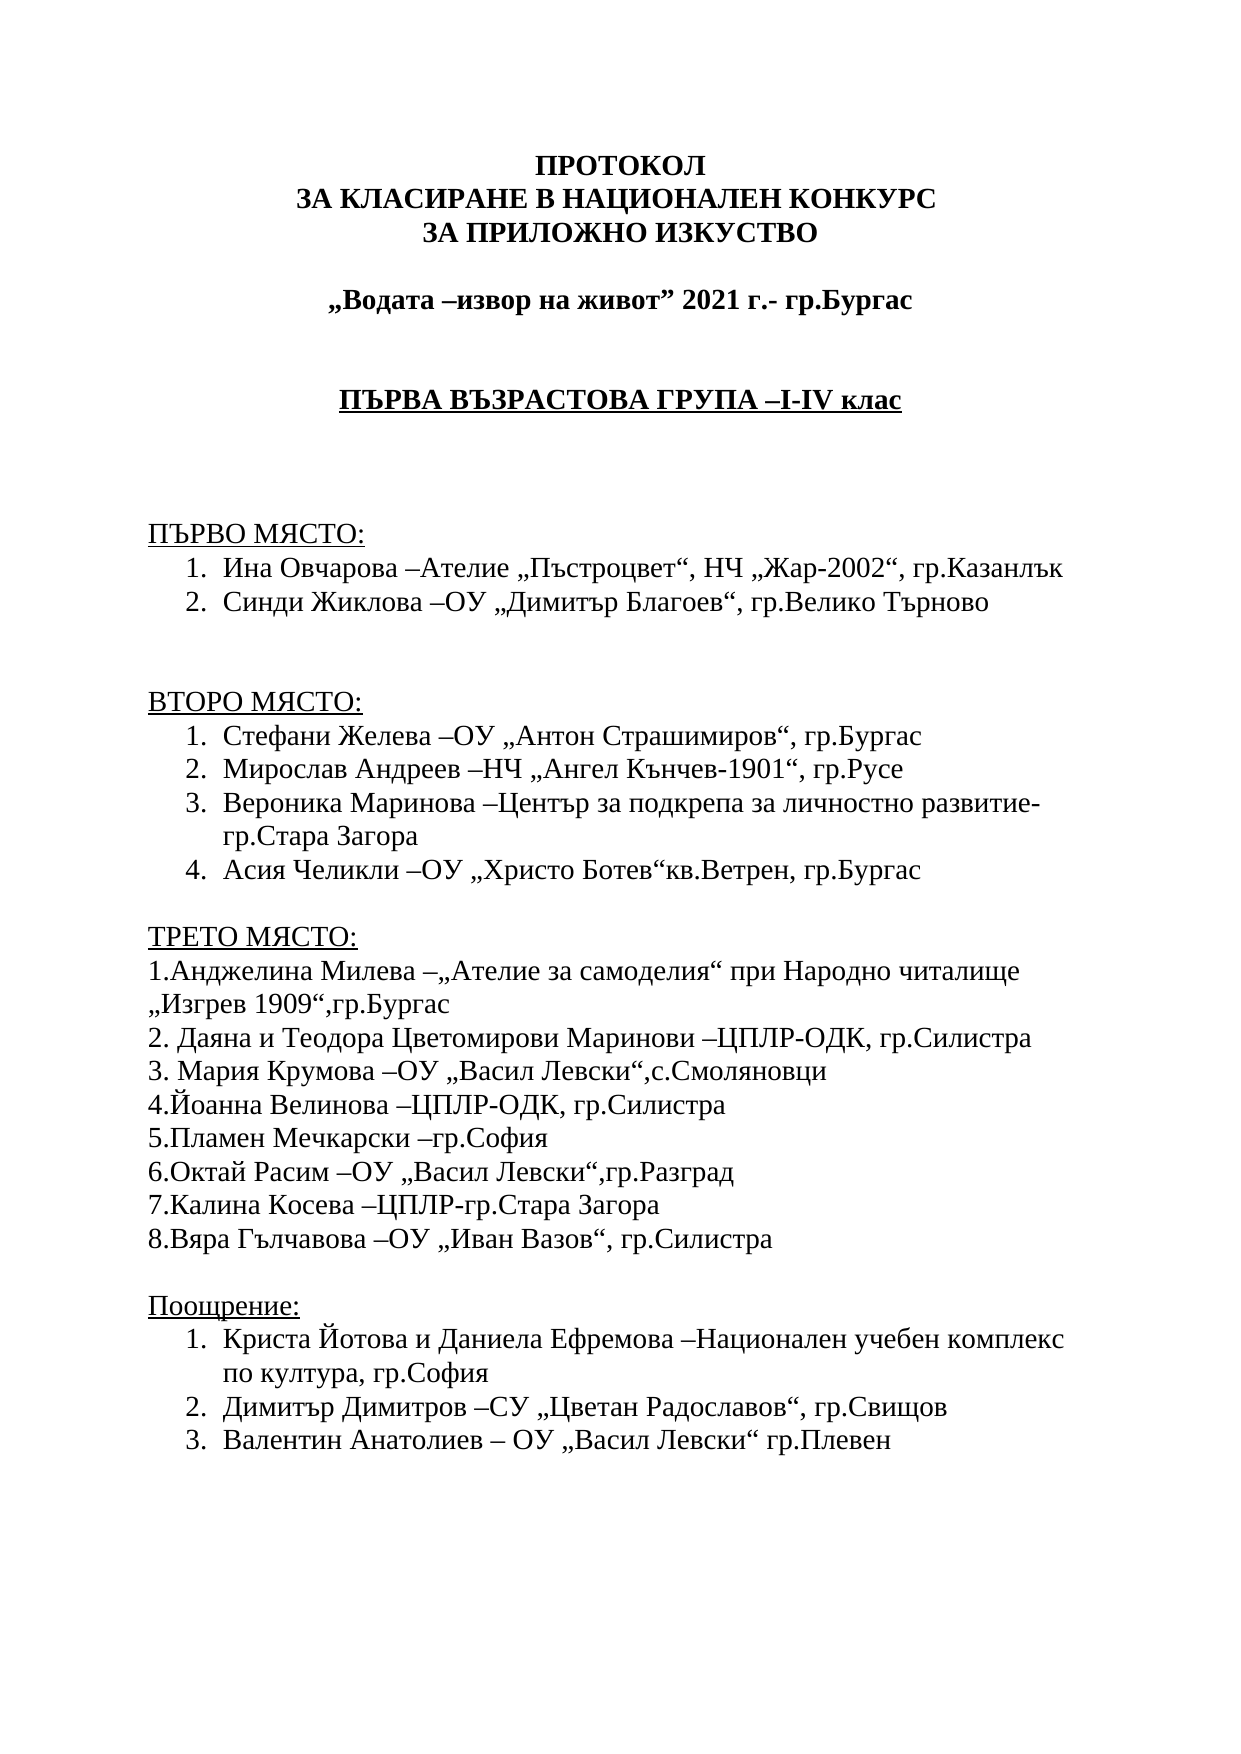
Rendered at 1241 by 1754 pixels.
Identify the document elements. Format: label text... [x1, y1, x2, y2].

text 5.Пламен Мечкарски –гр.София [148, 1120, 1093, 1154]
list Валентин Анатолиев – ОУ „Васил Левски“ гр.Плевен [185, 1422, 1093, 1456]
text 8.Вяра Гълчавова –ОУ „Иван Вазов“, гр.Силистра [148, 1221, 1093, 1254]
text 3. Мария Крумова –ОУ „Васил Левски“,с.Смоляновци [148, 1053, 1093, 1087]
text Поощрение: [148, 1288, 1093, 1322]
text ЗА КЛАСИРАНЕ В НАЦИОНАЛЕН КОНКУРС ЗА ПРИЛОЖНО ИЗКУСТВО [148, 181, 1093, 248]
list Синди Жиклова –ОУ „Димитър Благоев“, гр.Велико Търново [185, 584, 1093, 617]
text „Водата –извор на живот” 2021 г.- гр.Бургас [148, 282, 1093, 315]
list Асия Челикли –ОУ „Христо Ботев“кв.Ветрен, гр.Бургас [185, 852, 1093, 886]
text ПРОТОКОЛ [148, 148, 1093, 181]
list Димитър Димитров –СУ „Цветан Радославов“, гр.Свищов [185, 1389, 1093, 1422]
text 4.Йоанна Велинова –ЦПЛР-ОДК, гр.Силистра [148, 1087, 1093, 1120]
text 2. Даяна и Теодора Цветомирови Маринови –ЦПЛР-ОДК, гр.Силистра [148, 1020, 1093, 1053]
list Мирослав Андреев –НЧ „Ангел Кънчев-1901“, гр.Русе [185, 751, 1093, 785]
text ПЪРВА ВЪЗРАСТОВА ГРУПА –I-IV клас [148, 382, 1093, 416]
text 6.Октай Расим –ОУ „Васил Левски“,гр.Разград [148, 1154, 1093, 1187]
text ПЪРВО МЯСТО: [148, 517, 1093, 550]
text 7.Калина Косева –ЦПЛР-гр.Стара Загора [148, 1187, 1093, 1221]
text 1.Анджелина Милева –„Ателие за самоделия“ при Народно читалище „Изгрев 1909“,гр.Бургас [148, 953, 1093, 1020]
list Криста Йотова и Даниела Ефремова –Национален учебен комплекс по култура, гр.София [185, 1322, 1093, 1389]
text ТРЕТО МЯСТО: [148, 919, 1093, 953]
list Вероника Маринова –Център за подкрепа за личностно развитие-гр.Стара Загора [185, 785, 1093, 852]
list Стефани Желева –ОУ „Антон Страшимиров“, гр.Бургас [185, 718, 1093, 751]
text ВТОРО МЯСТО: [148, 684, 1093, 718]
list Ина Овчарова –Ателие „Пъстроцвет“, НЧ „Жар-2002“, гр.Казанлък [185, 550, 1093, 584]
